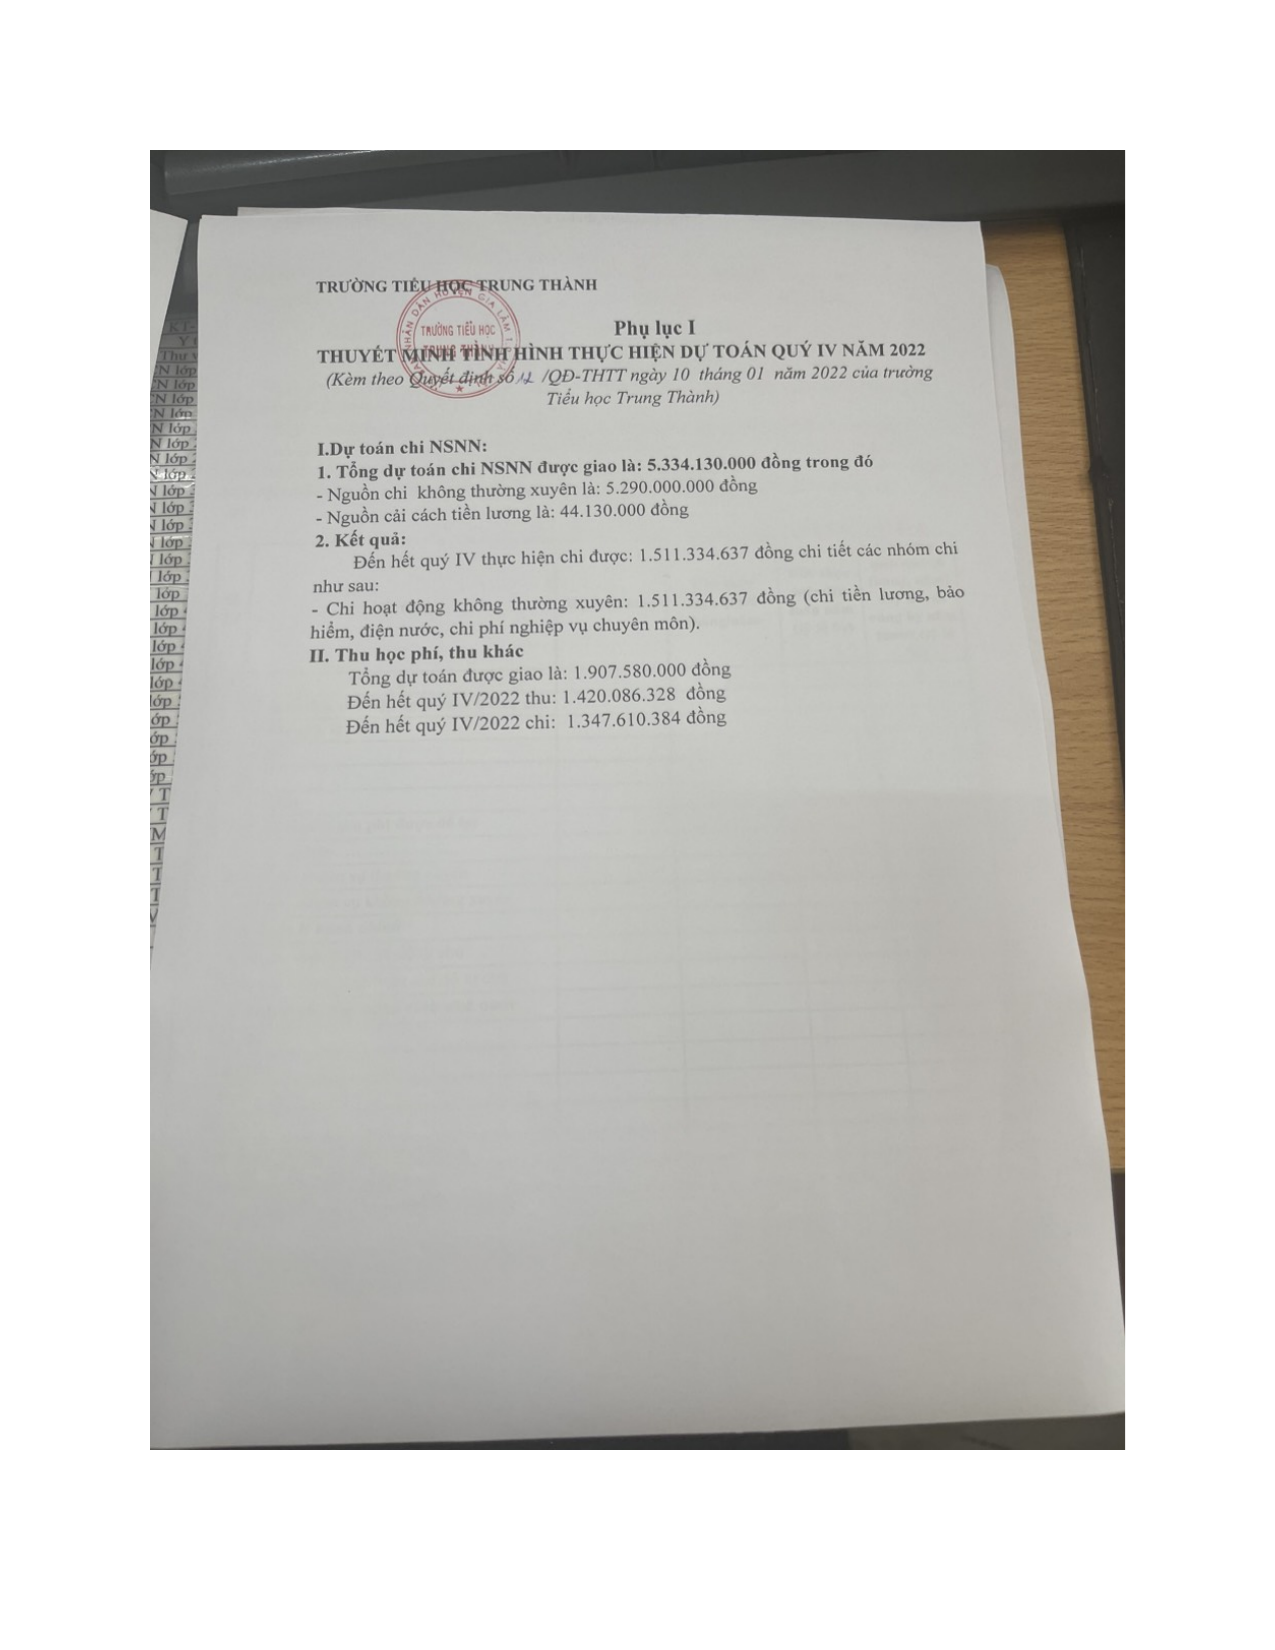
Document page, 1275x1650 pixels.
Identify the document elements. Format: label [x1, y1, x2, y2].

picture [150, 150, 1125, 1450]
